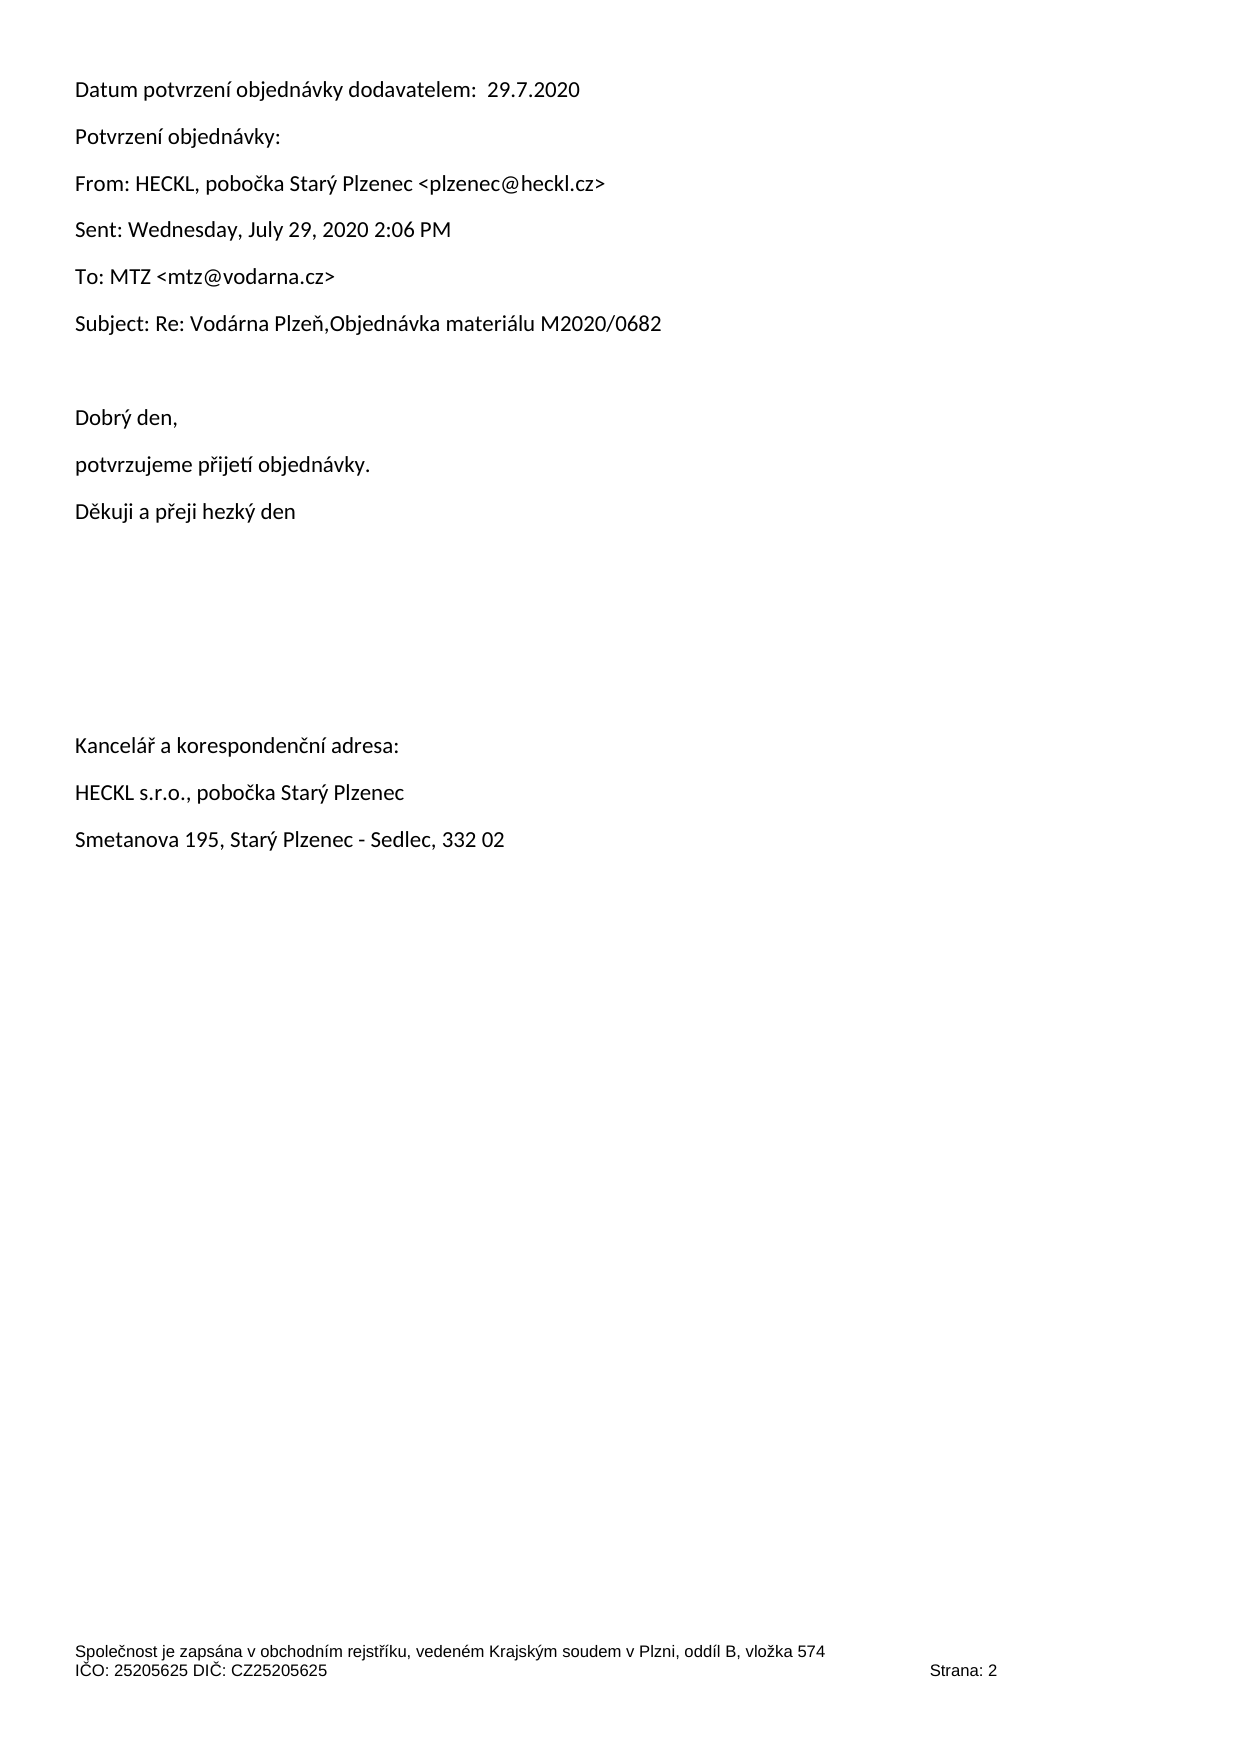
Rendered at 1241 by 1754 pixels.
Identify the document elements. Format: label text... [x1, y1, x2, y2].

text Dobrý den, [75, 403, 1165, 431]
text potvrzujeme přijetí objednávky. [75, 450, 1165, 478]
text Děkuji a přeji hezký den [75, 497, 1165, 525]
text Subject: Re: Vodárna Plzeň,Objednávka materiálu M2020/0682 [75, 309, 1165, 337]
text From: HECKL, pobočka Starý Plzenec <plzenec@heckl.cz> [75, 169, 1165, 197]
text Datum potvrzení objednávky dodavatelem: 29.7.2020 [75, 75, 1165, 103]
text HECKL s.r.o., pobočka Starý Plzenec [75, 778, 1165, 806]
text To: MTZ <mtz@vodarna.cz> [75, 262, 1165, 291]
text Potvrzení objednávky: [75, 122, 1165, 150]
text Kancelář a korespondenční adresa: [75, 731, 1165, 759]
text Sent: Wednesday, July 29, 2020 2:06 PM [75, 216, 1165, 244]
text Smetanova 195, Starý Plzenec - Sedlec, 332 02 [75, 825, 1165, 853]
